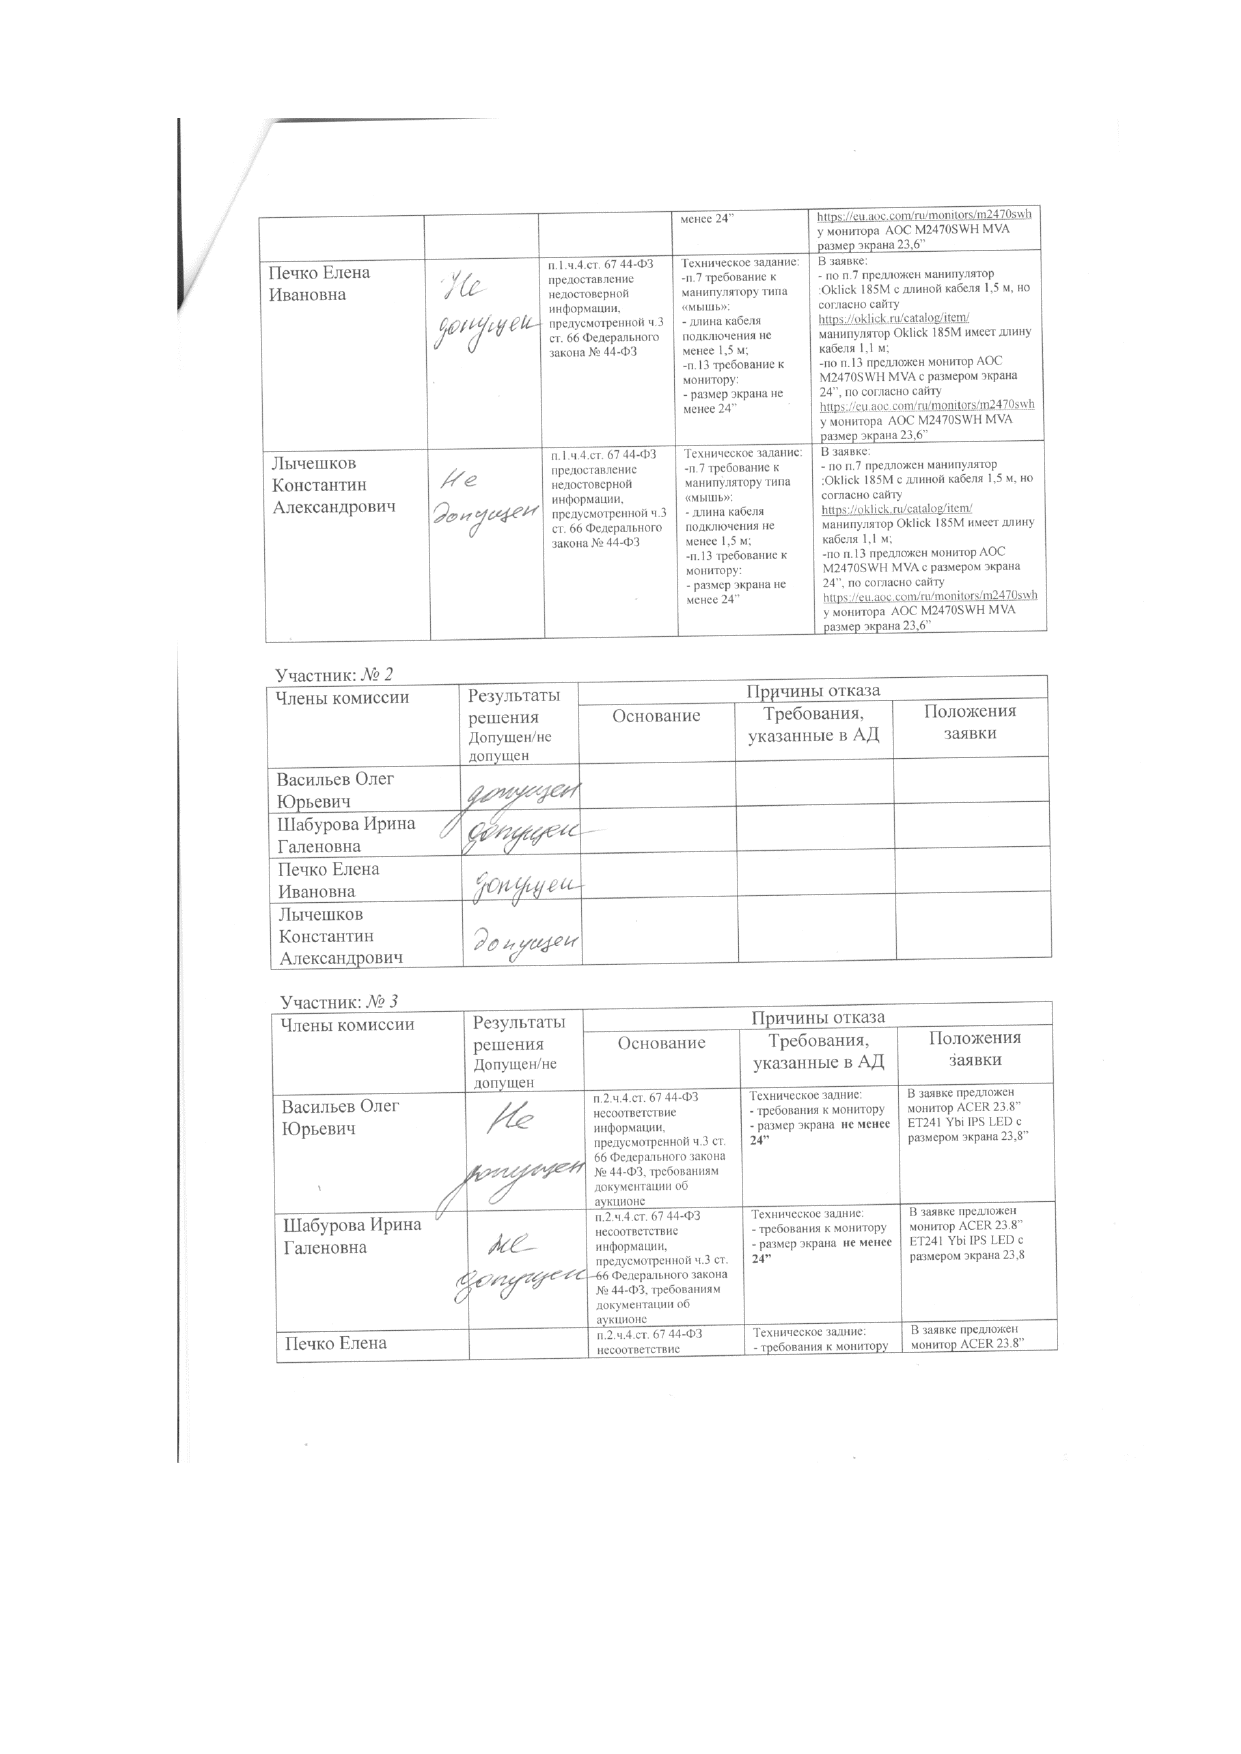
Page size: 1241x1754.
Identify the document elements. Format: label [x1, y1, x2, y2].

picture [177, 118, 1152, 1464]
